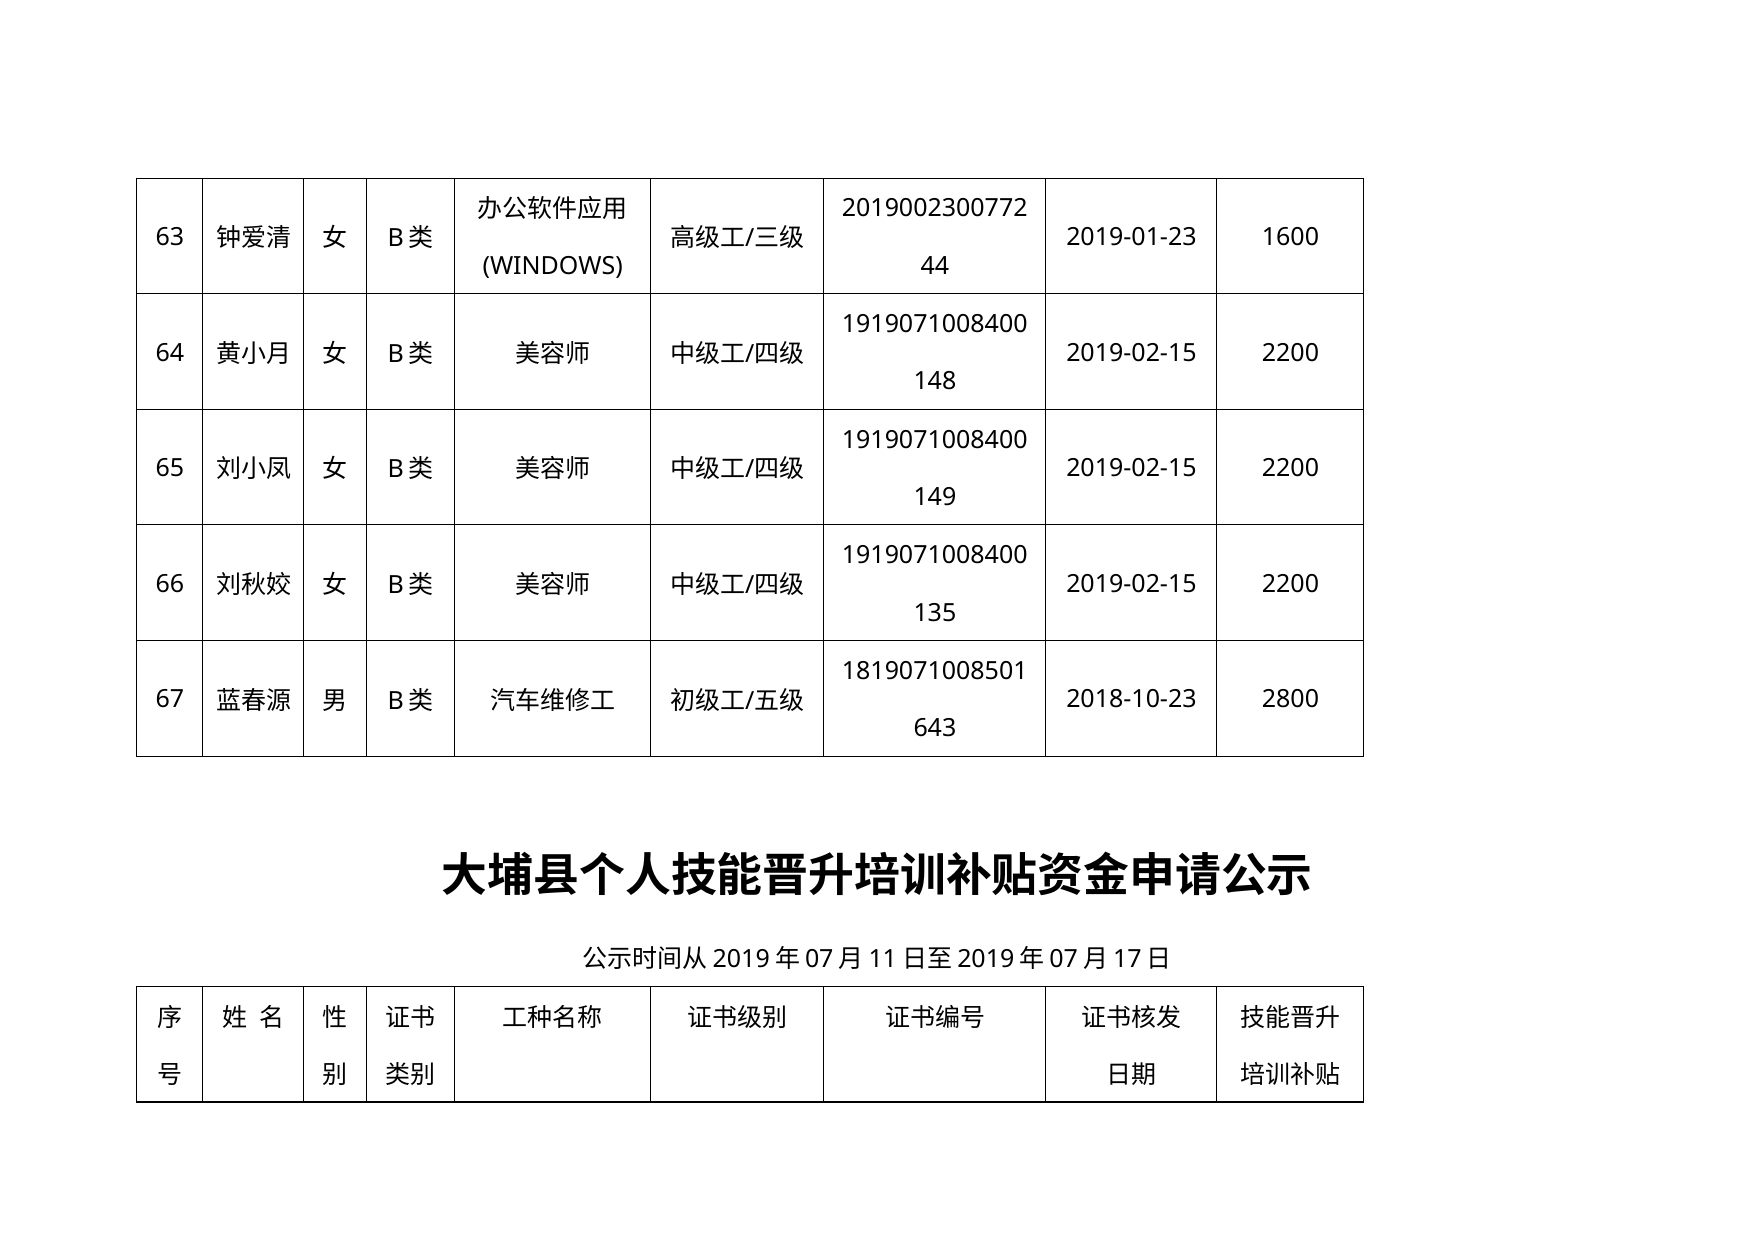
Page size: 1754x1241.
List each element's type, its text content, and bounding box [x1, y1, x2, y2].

table_header 技能晋升培训补贴（元） [1217, 987, 1363, 1101]
table_cell 2200 [1217, 525, 1363, 640]
table_cell 女 [304, 294, 366, 409]
table_cell B类 [367, 525, 454, 640]
table_cell 男 [304, 641, 366, 756]
table_cell 女 [304, 410, 366, 524]
table_header 证书级别 [651, 987, 823, 1101]
table_cell 64 [137, 294, 202, 409]
text 大埔县个人技能晋升培训补贴资金申请公示 [148, 814, 1606, 928]
table_cell 1919071008400148 [824, 294, 1045, 409]
table_cell 美容师 [455, 525, 650, 640]
table_header 姓 名 [203, 987, 303, 1101]
table_cell 63 [137, 179, 202, 293]
table_cell 2019-01-23 [1046, 179, 1216, 293]
table_cell 1600 [1217, 179, 1363, 293]
table_cell 女 [304, 525, 366, 640]
table_header 证书 类别 [367, 987, 454, 1101]
table_cell 汽车维修工 [455, 641, 650, 756]
table_cell 1919071008400149 [824, 410, 1045, 524]
table_cell 2019-02-15 [1046, 294, 1216, 409]
table_cell 中级工/四级 [651, 294, 823, 409]
table_cell 65 [137, 410, 202, 524]
table_cell 高级工/三级 [651, 179, 823, 293]
table_cell B类 [367, 179, 454, 293]
table_cell 2019-02-15 [1046, 525, 1216, 640]
table_cell 美容师 [455, 410, 650, 524]
table_cell 刘小凤 [203, 410, 303, 524]
table_cell 67 [137, 641, 202, 756]
table_cell 66 [137, 525, 202, 640]
table_cell 2018-10-23 [1046, 641, 1216, 756]
table_cell 办公软件应用(WINDOWS) [455, 179, 650, 293]
table_cell 中级工/四级 [651, 525, 823, 640]
table_header 证书核发 日期 [1046, 987, 1216, 1101]
table_cell 2019-02-15 [1046, 410, 1216, 524]
table_cell B类 [367, 294, 454, 409]
table_cell 1819071008501643 [824, 641, 1045, 756]
table_cell 美容师 [455, 294, 650, 409]
table_cell B类 [367, 410, 454, 524]
table_cell 1919071008400135 [824, 525, 1045, 640]
table_header 序 号 [137, 987, 202, 1101]
table_cell 2200 [1217, 294, 1363, 409]
table_cell 黄小月 [203, 294, 303, 409]
table_cell 女 [304, 179, 366, 293]
text 公示时间从2019年07月11日至2019年07月17日 [148, 928, 1606, 986]
table_cell 初级工/五级 [651, 641, 823, 756]
table_cell 201900230077244 [824, 179, 1045, 293]
table_cell 蓝春源 [203, 641, 303, 756]
table_cell 2800 [1217, 641, 1363, 756]
table_cell 2200 [1217, 410, 1363, 524]
table_header 工种名称 [455, 987, 650, 1101]
table_header 证书编号 [824, 987, 1045, 1101]
table_cell B类 [367, 641, 454, 756]
table_cell 刘秋姣 [203, 525, 303, 640]
table_cell 中级工/四级 [651, 410, 823, 524]
table_header 性 别 [304, 987, 366, 1101]
table_cell 钟爱清 [203, 179, 303, 293]
